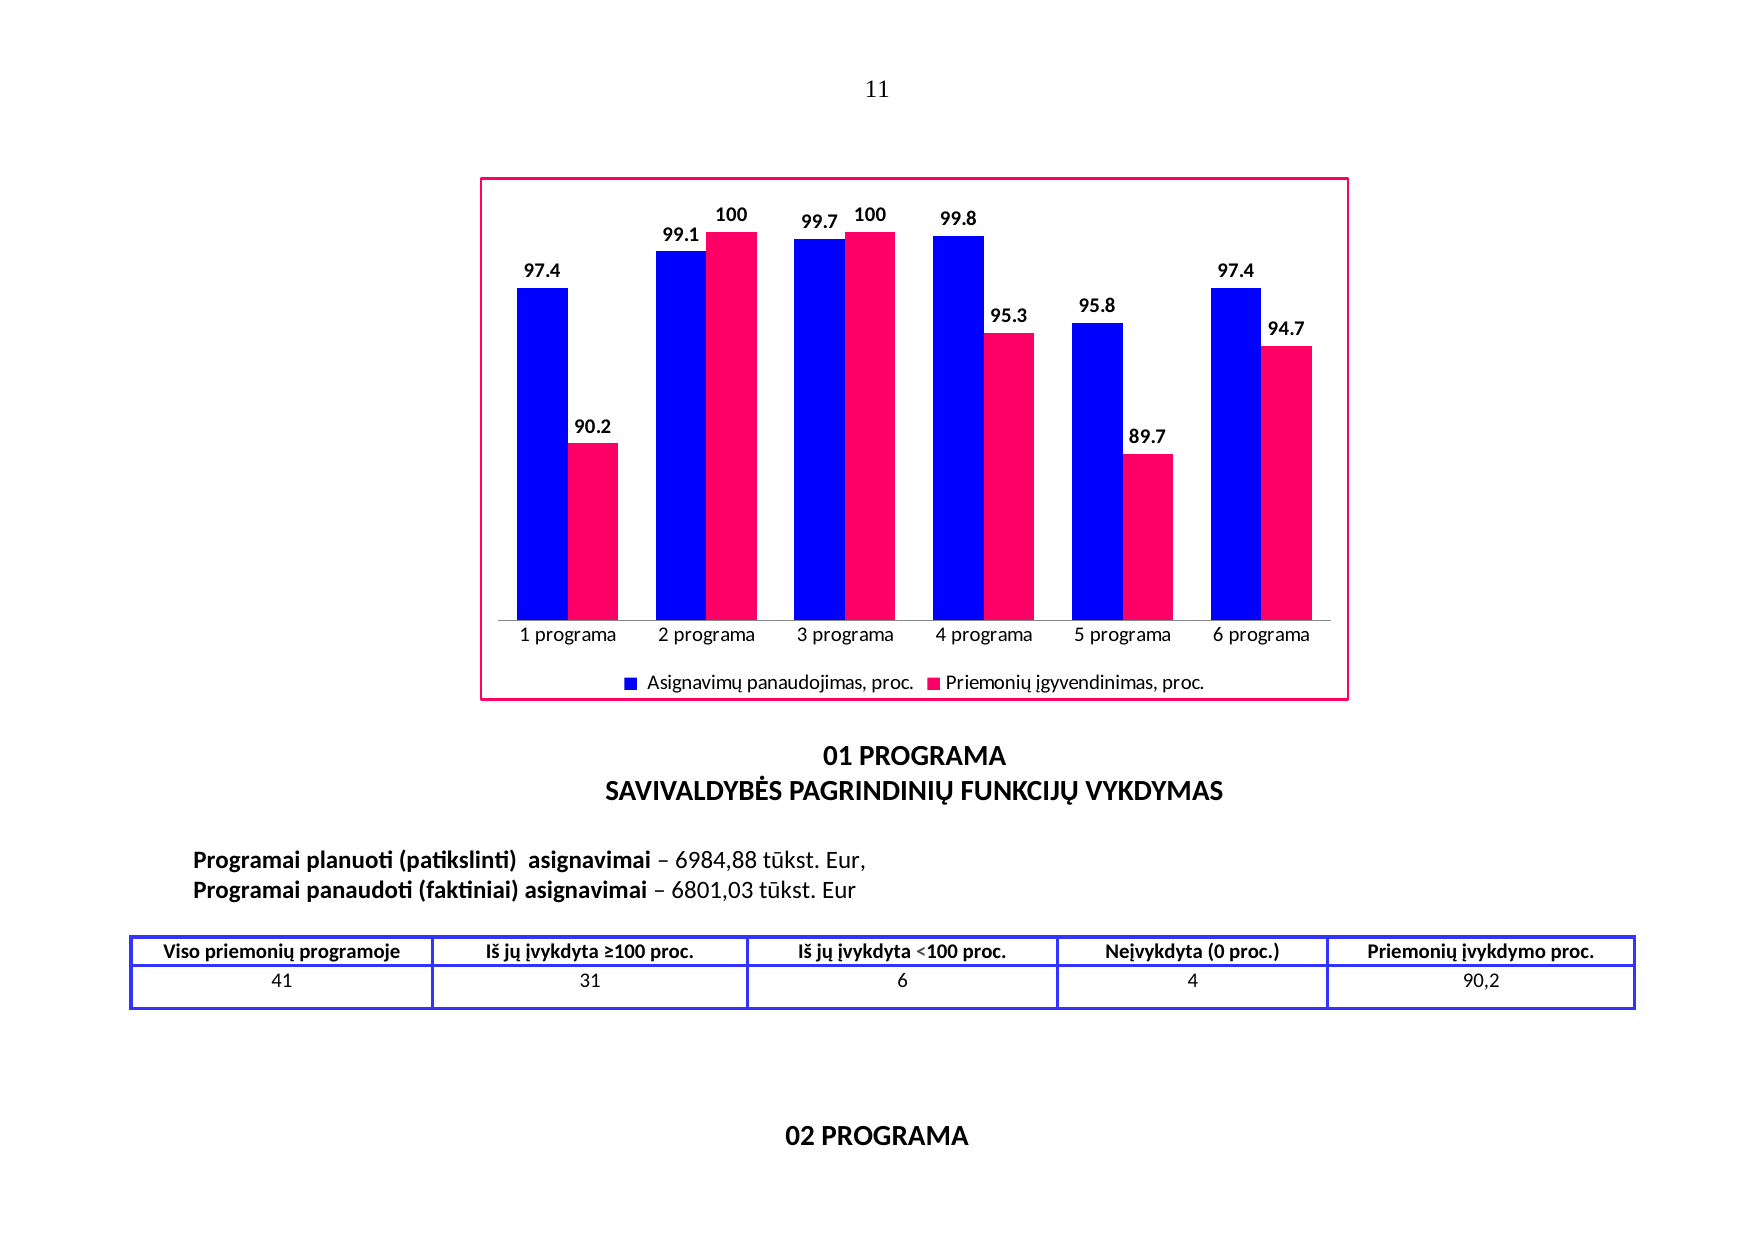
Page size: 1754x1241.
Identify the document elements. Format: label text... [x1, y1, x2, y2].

text Programai planuoti (patikslinti) asignavimai – 6984,88 tūkst. Eur, [118, 844, 1636, 874]
table_cell 4 [1059, 967, 1326, 1007]
table_cell 90,2 [1329, 967, 1633, 1007]
table_cell 41 [133, 967, 431, 1007]
table_header Neįvykdyta (0 proc.) [1059, 939, 1326, 964]
table_header Viso priemonių programoje [133, 939, 431, 964]
table_header Priemonių įvykdymo proc. [1329, 939, 1633, 964]
text Programai panaudoti (faktiniai) asignavimai – 6801,03 tūkst. Eur [118, 874, 1636, 905]
table_header Iš jų įvykdyta <100 proc. [926, 939, 1056, 964]
text 02 PROGRAMA [118, 1117, 1636, 1152]
table_cell 6 [749, 967, 1056, 1007]
table_cell 31 [434, 967, 746, 1007]
table_header Iš jų įvykdyta <100 proc. [749, 939, 916, 964]
table_header Iš jų įvykdyta ≥100 proc. [434, 939, 746, 964]
text 01 PROGRAMA [118, 737, 1636, 772]
text SAVIVALDYBĖS PAGRINDINIŲ FUNKCIJŲ VYKDYMAS [118, 772, 1636, 808]
